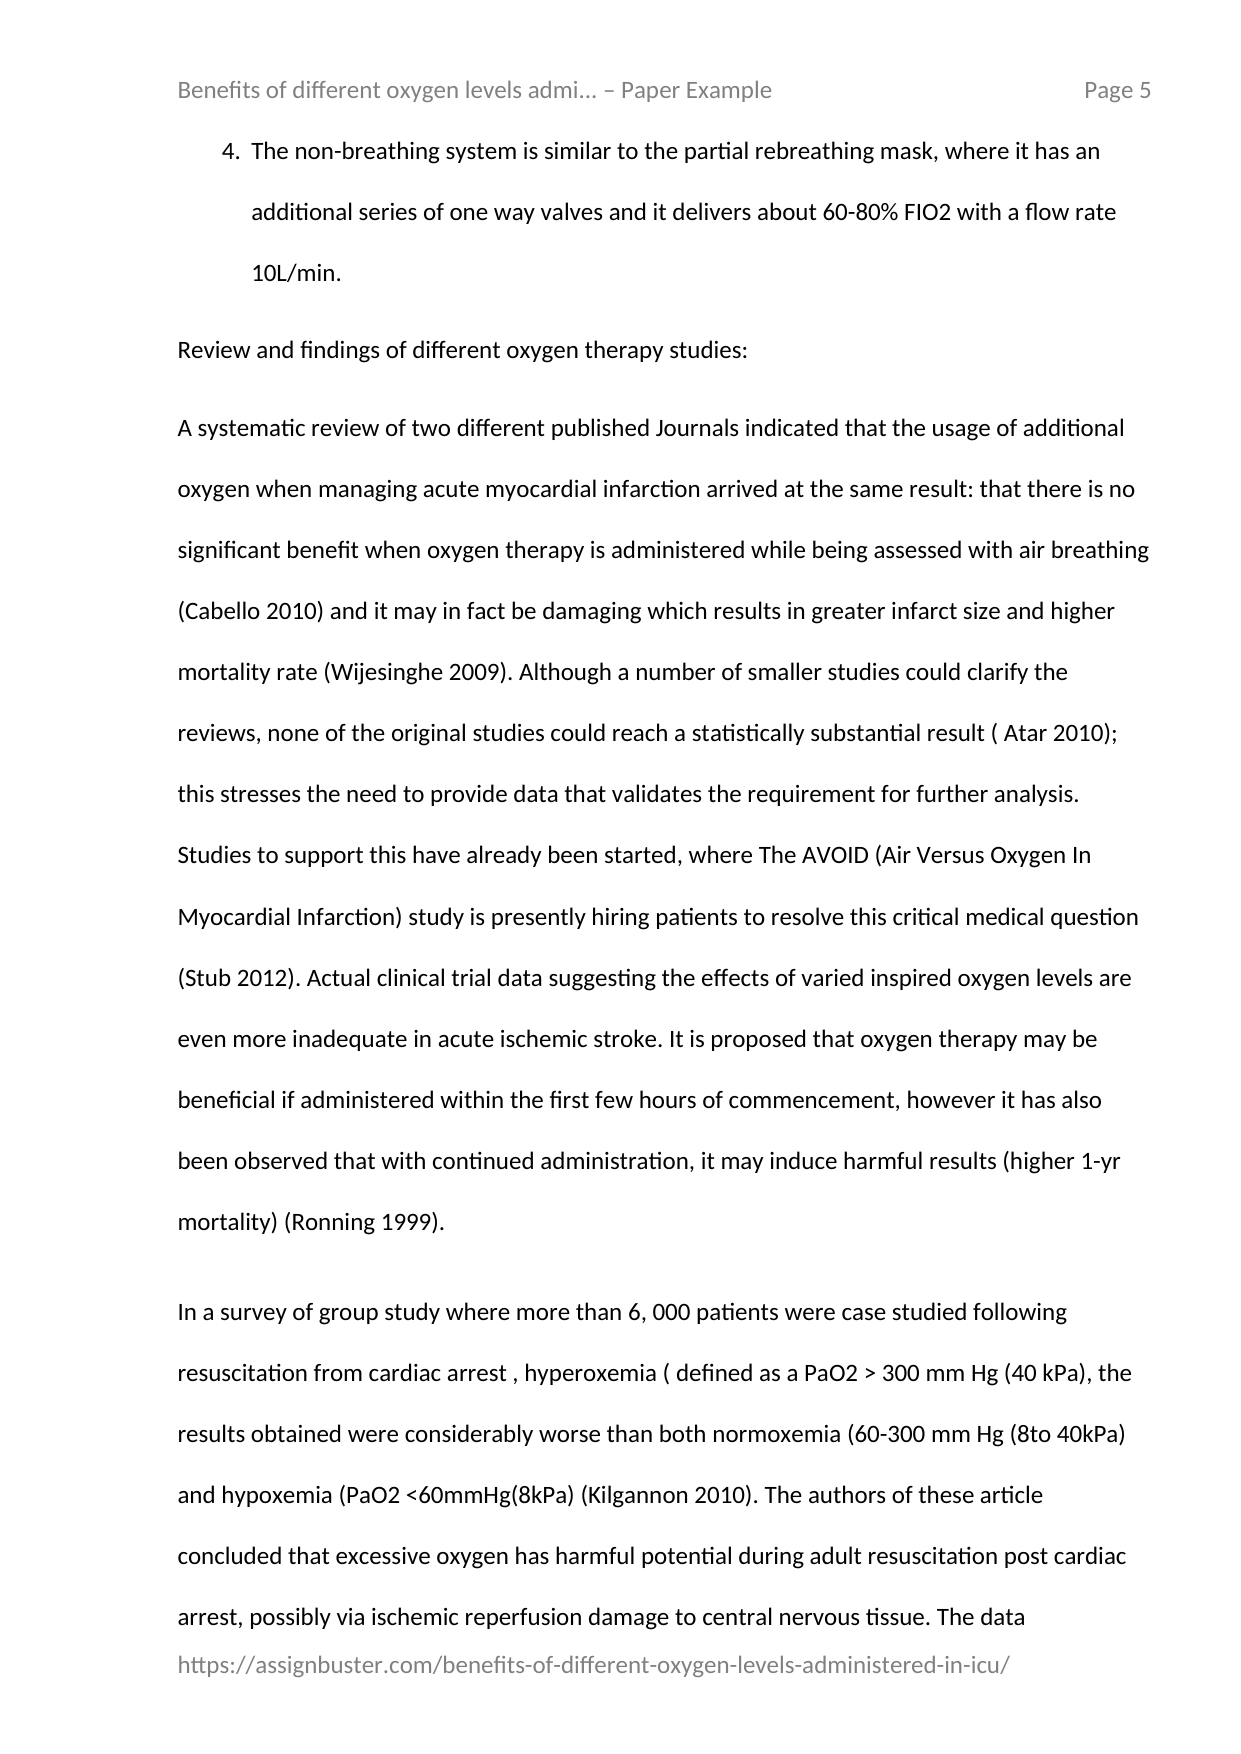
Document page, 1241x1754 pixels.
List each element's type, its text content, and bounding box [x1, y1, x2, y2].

text Review and findings of different oxygen therapy studies: [177, 334, 1152, 365]
list The non-breathing system is similar to the partial rebreathing mask, where it has an additional series of one way valves and it delivers about 60-80% FIO2 with a flow rate 10L/min. [222, 135, 1152, 287]
text A systematic review of two different published Journals indicated that the usage of additional oxygen when managing acute myocardial infarction arrived at the same result: that there is no significant benefit when oxygen therapy is administered while being assessed with air breathing (Cabello 2010) and it may in fact be damaging which results in greater infarct size and higher mortality rate (Wijesinghe 2009). Although a number of smaller studies could clarify the reviews, none of the original studies could reach a statistically substantial result ( Atar 2010); this stresses the need to provide data that validates the requirement for further analysis. Studies to support this have already been started, where The AVOID (Air Versus Oxygen In Myocardial Infarction) study is presently hiring patients to resolve this critical medical question (Stub 2012). Actual clinical trial data suggesting the effects of varied inspired oxygen levels are even more inadequate in acute ischemic stroke. It is proposed that oxygen therapy may be beneficial if administered within the first few hours of commencement, however it has also been observed that with continued administration, it may induce harmful results (higher 1-yr mortality) (Ronning 1999). [177, 412, 1152, 1236]
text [177, 1296, 1152, 1632]
